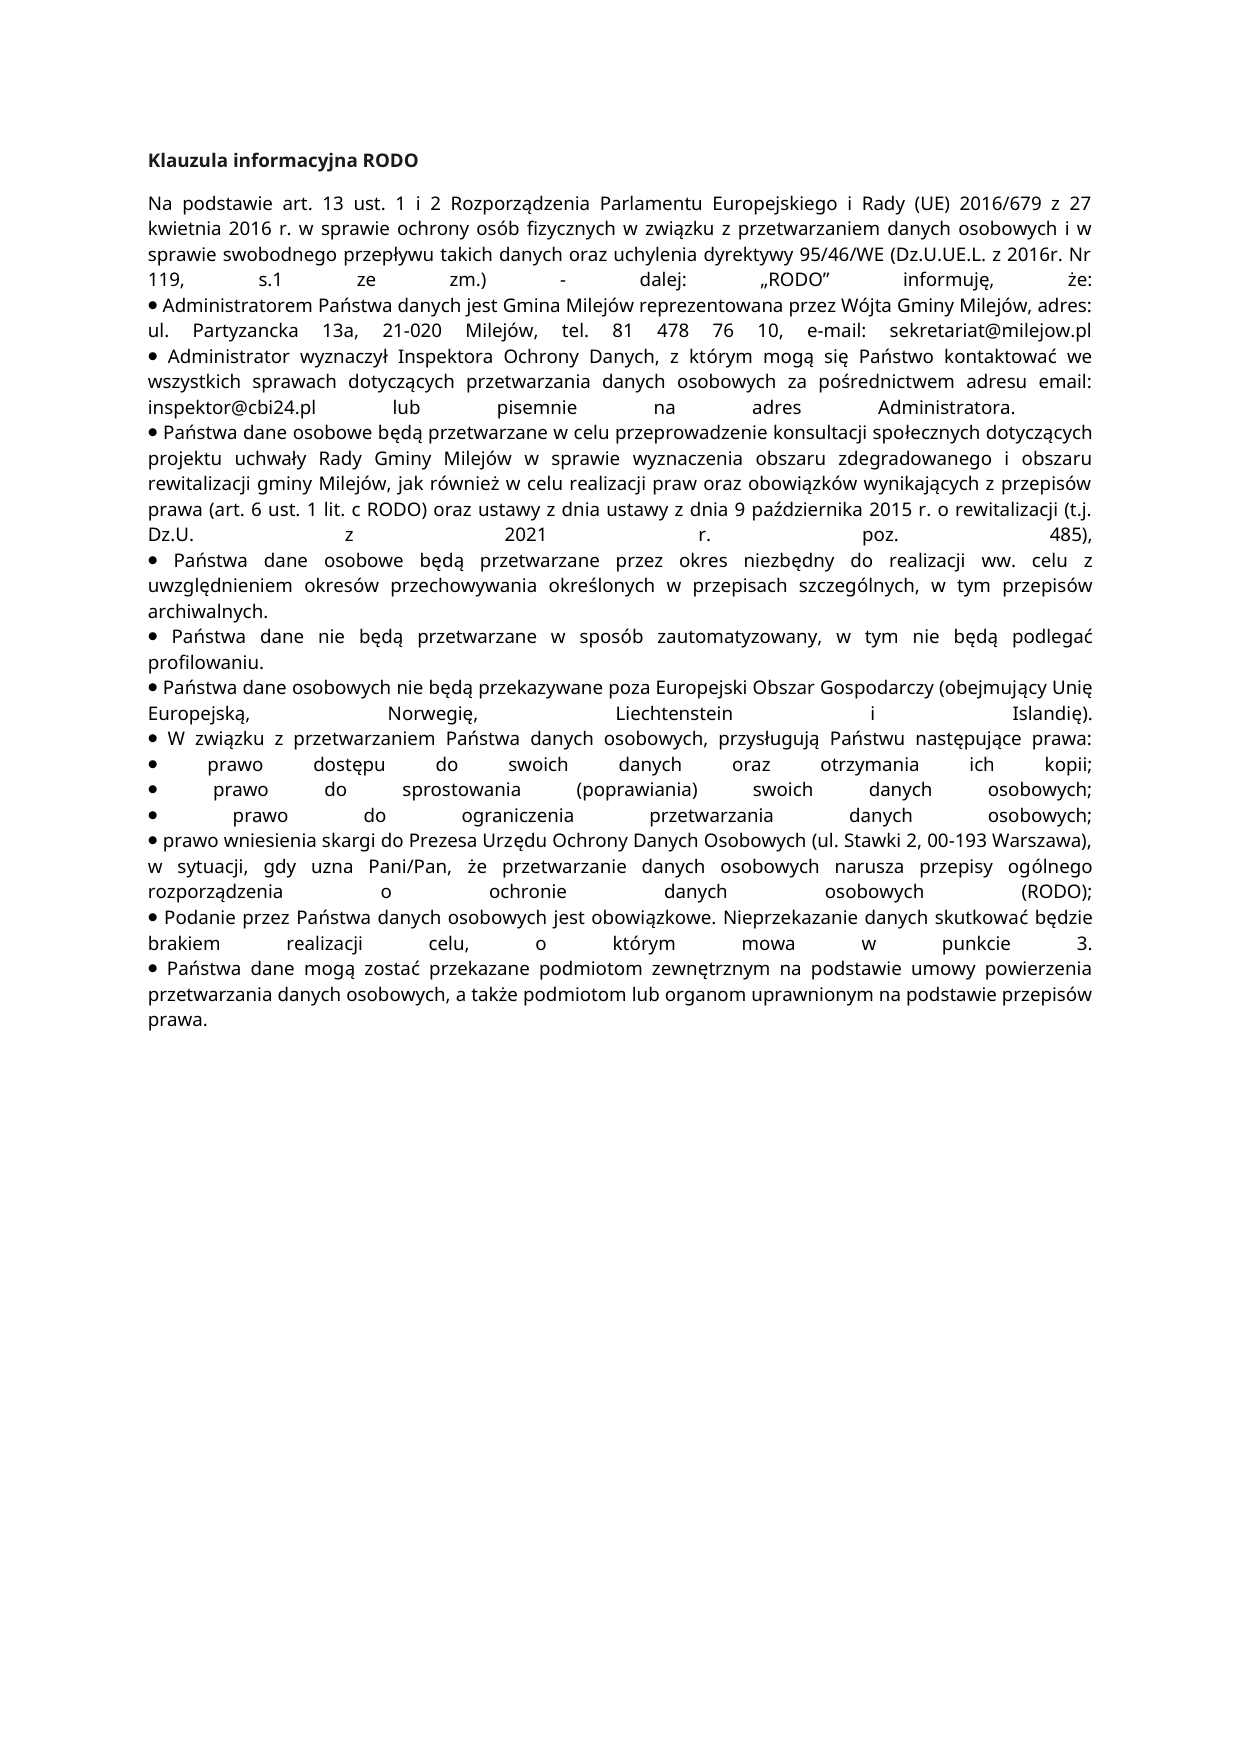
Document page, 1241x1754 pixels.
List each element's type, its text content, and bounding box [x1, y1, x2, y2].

text Na podstawie art. 13 ust. 1 i 2 Rozporządzenia Parlamentu Europejskiego i Rady (UE) 2016/679 z 27 kwietnia 2016 r. w sprawie ochrony osób fizycznych w związku z przetwarzaniem danych osobowych i w sprawie swobodnego przepływu takich danych oraz uchylenia dyrektywy 95/46/WE (Dz.U.UE.L. z 2016r. Nr 119, s.1 ze zm.) - dalej: „RODO” informuję, że: ⦁ Administratorem Państwa danych jest Gmina Milejów reprezentowana przez Wójta Gminy Milejów, adres: ul. Partyzancka 13a, 21-020 Milejów, tel. 81 478 76 10, e-mail: sekretariat@milejow.pl ⦁ Administrator wyznaczył Inspektora Ochrony Danych, z którym mogą się Państwo kontaktować we wszystkich sprawach dotyczących przetwarzania danych osobowych za pośrednictwem adresu email: inspektor@cbi24.pl lub pisemnie na adres Administratora. ⦁ Państwa dane osobowe będą przetwarzane w celu przeprowadzenie konsultacji społecznych dotyczących projektu uchwały Rady Gminy Milejów w sprawie wyznaczenia obszaru zdegradowanego i obszaru rewitalizacji gminy Milejów, jak również w celu realizacji praw oraz obowiązków wynikających z przepisów prawa (art. 6 ust. 1 lit. c RODO) oraz ustawy z dnia ustawy z dnia 9 października 2015 r. o rewitalizacji (t.j. Dz.U. z 2021 r. poz. 485), ⦁ Państwa dane osobowe będą przetwarzane przez okres niezbędny do realizacji ww. celu z uwzględnieniem okresów przechowywania określonych w przepisach szczególnych, w tym przepisów archiwalnych. ⦁ Państwa dane nie będą przetwarzane w sposób zautomatyzowany, w tym nie będą podlegać profilowaniu. ⦁ Państwa dane osobowych nie będą przekazywane poza Europejski Obszar Gospodarczy (obejmujący Unię Europejską, Norwegię, Liechtenstein i Islandię). ⦁ W związku z przetwarzaniem Państwa danych osobowych, przysługują Państwu następujące prawa: ⦁ prawo dostępu do swoich danych oraz otrzymania ich kopii; ⦁ prawo do sprostowania (poprawiania) swoich danych osobowych; ⦁ prawo do ograniczenia przetwarzania danych osobowych; ⦁ prawo wniesienia skargi do Prezesa Urzędu Ochrony Danych Osobowych (ul. Stawki 2, 00-193 Warszawa), w sytuacji, gdy uzna Pani/Pan, że przetwarzanie danych osobowych narusza przepisy ogólnego rozporządzenia o ochronie danych osobowych (RODO); ⦁ Podanie przez Państwa danych osobowych jest obowiązkowe. Nieprzekazanie danych skutkować będzie brakiem realizacji celu, o którym mowa w punkcie 3. ⦁ Państwa dane mogą zostać przekazane podmiotom zewnętrznym na podstawie umowy powierzenia przetwarzania danych osobowych, a także podmiotom lub organom uprawnionym na podstawie przepisów prawa. [148, 190, 1093, 1032]
text Klauzula informacyjna RODO [148, 148, 1093, 173]
